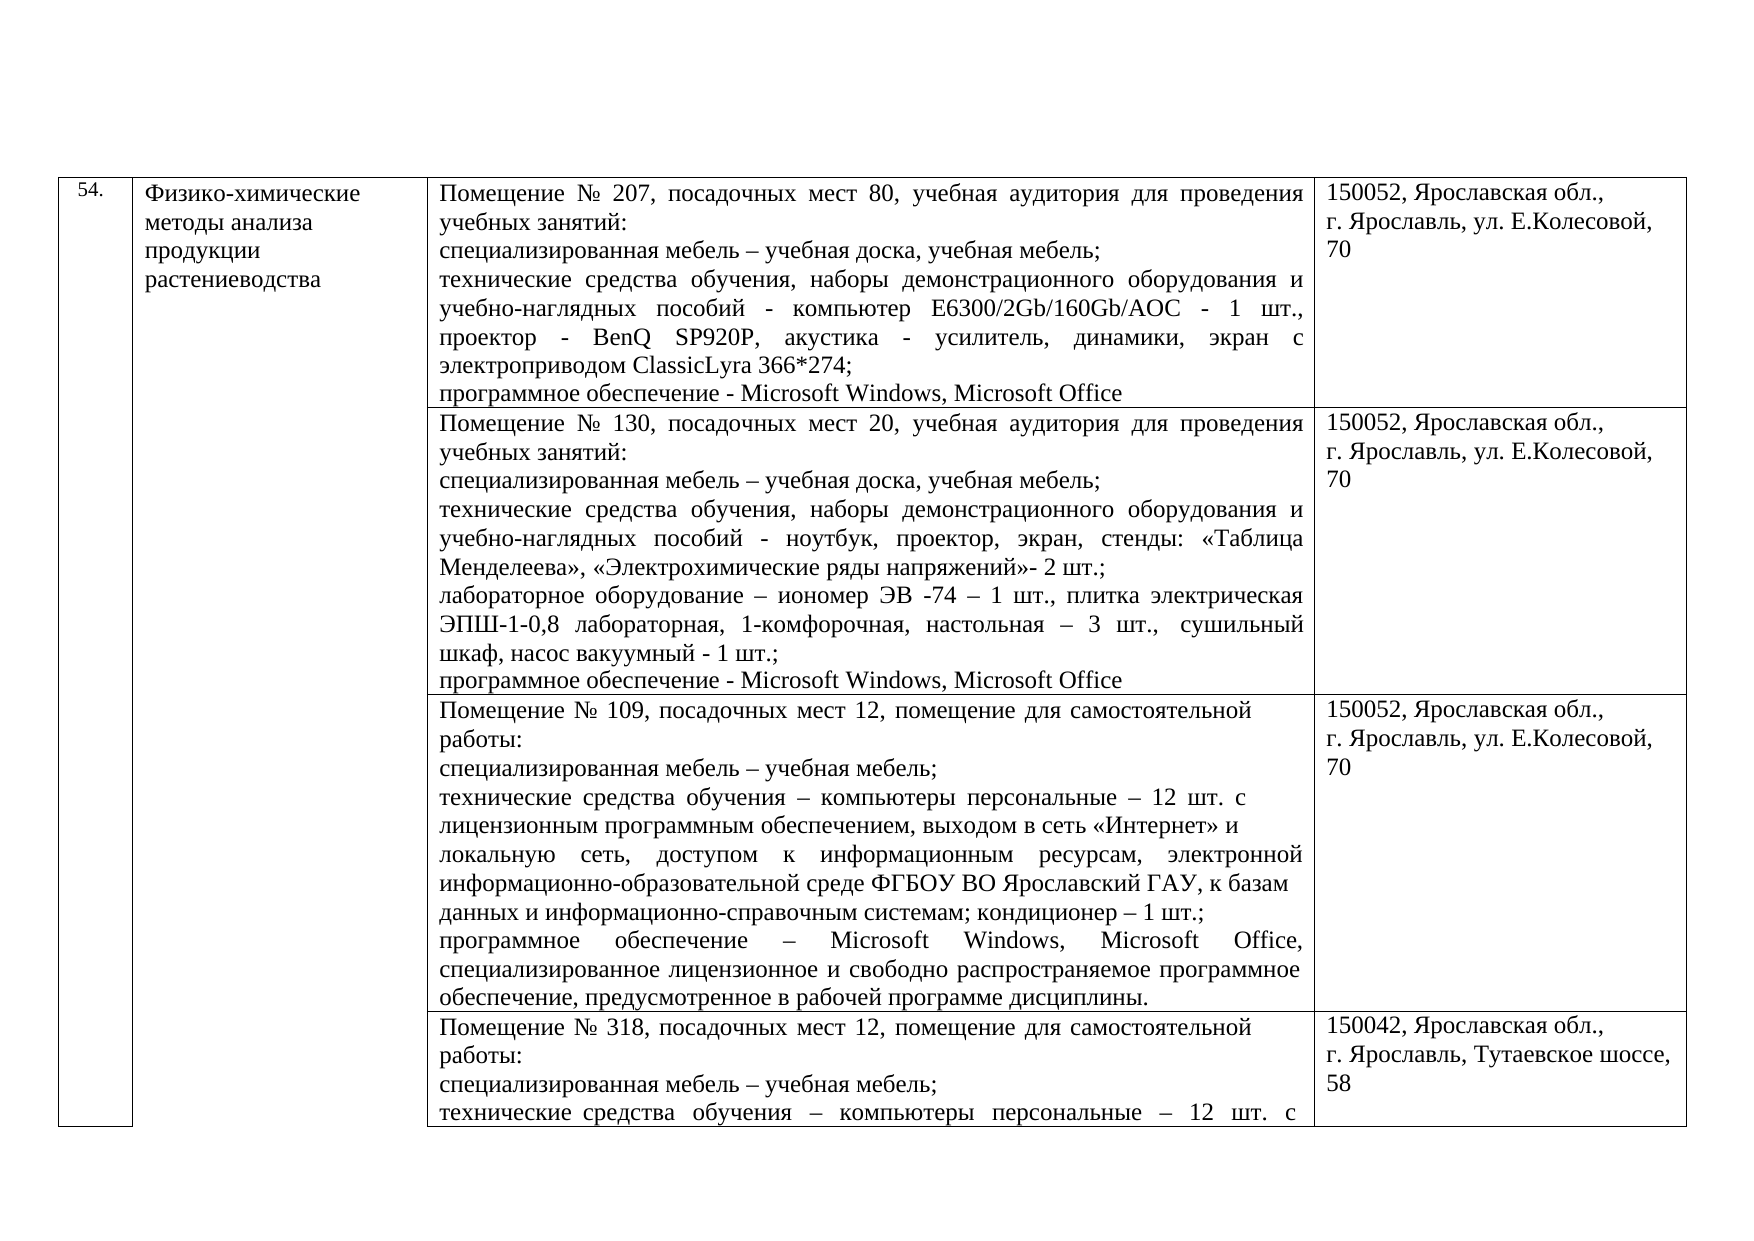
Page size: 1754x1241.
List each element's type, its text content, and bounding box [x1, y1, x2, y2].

table_cell Помещение № 109, посадочных мест 12, помещение для самостоятельной работы: специализированная мебель – учебная мебель; технические средства обучения – компьютеры персональные – 12 шт. с лицензионным программным обеспечением, выходом в сеть «Интернет» и локальную сеть, доступом к информационным ресурсам, электронной информационно-образовательной среде ФГБОУ ВО Ярославский ГАУ, к базам данных и информационно-справочным системам; кондиционер – 1 шт.; программное обеспечение – Microsoft Windows, Microsoft Office, специализированное лицензионное и свободно распространяемое программное обеспечение, предусмотренное в рабочей программе дисциплины. [428, 695, 1314, 1011]
table_cell 150052, Ярославская обл., г. Ярославль, ул. Е.Колесовой, 70 [1315, 408, 1686, 694]
table_cell 150052, Ярославская обл., г. Ярославль, ул. Е.Колесовой, 70 [1315, 695, 1686, 1011]
table_cell 150042, Ярославская обл., г. Ярославль, Тутаевское шоссе, 58 [1315, 1012, 1686, 1126]
table_header 54. [59, 178, 132, 1126]
table_header Помещение № 207, посадочных мест 80, учебная аудитория для проведения учебных занятий: специализированная мебель – учебная доска, учебная мебель; технические средства обучения, наборы демонстрационного оборудования и учебно-наглядных пособий - компьютер Е6300/2Gb/160Gb/AOC - 1 шт., проектор - BenQ SP920P, акустика - усилитель, динамики, экран с электроприводом ClassicLyra 366*274; программное обеспечение - Microsoft Windows, Microsoft Office [428, 178, 1314, 407]
table_cell Помещение № 130, посадочных мест 20, учебная аудитория для проведения учебных занятий: специализированная мебель – учебная доска, учебная мебель; технические средства обучения, наборы демонстрационного оборудования и учебно-наглядных пособий - ноутбук, проектор, экран, стенды: «Таблица Менделеева», «Электрохимические ряды напряжений»- 2 шт.; лабораторное оборудование – иономер ЭВ -74 – 1 шт., плитка электрическая ЭПШ-1-0,8 лабораторная, 1-комфорочная, настольная – 3 шт., сушильный шкаф, насос вакуумный - 1 шт.; программное обеспечение - Microsoft Windows, Microsoft Office [428, 408, 1314, 694]
table_header Физико-химические методы анализа продукции растениеводства [133, 178, 427, 1126]
table_header 150052, Ярославская обл., г. Ярославль, ул. Е.Колесовой, 70 [1315, 178, 1686, 407]
table_cell Помещение № 318, посадочных мест 12, помещение для самостоятельной работы: специализированная мебель – учебная мебель; технические средства обучения – компьютеры персональные – 12 шт. с [428, 1012, 1314, 1126]
